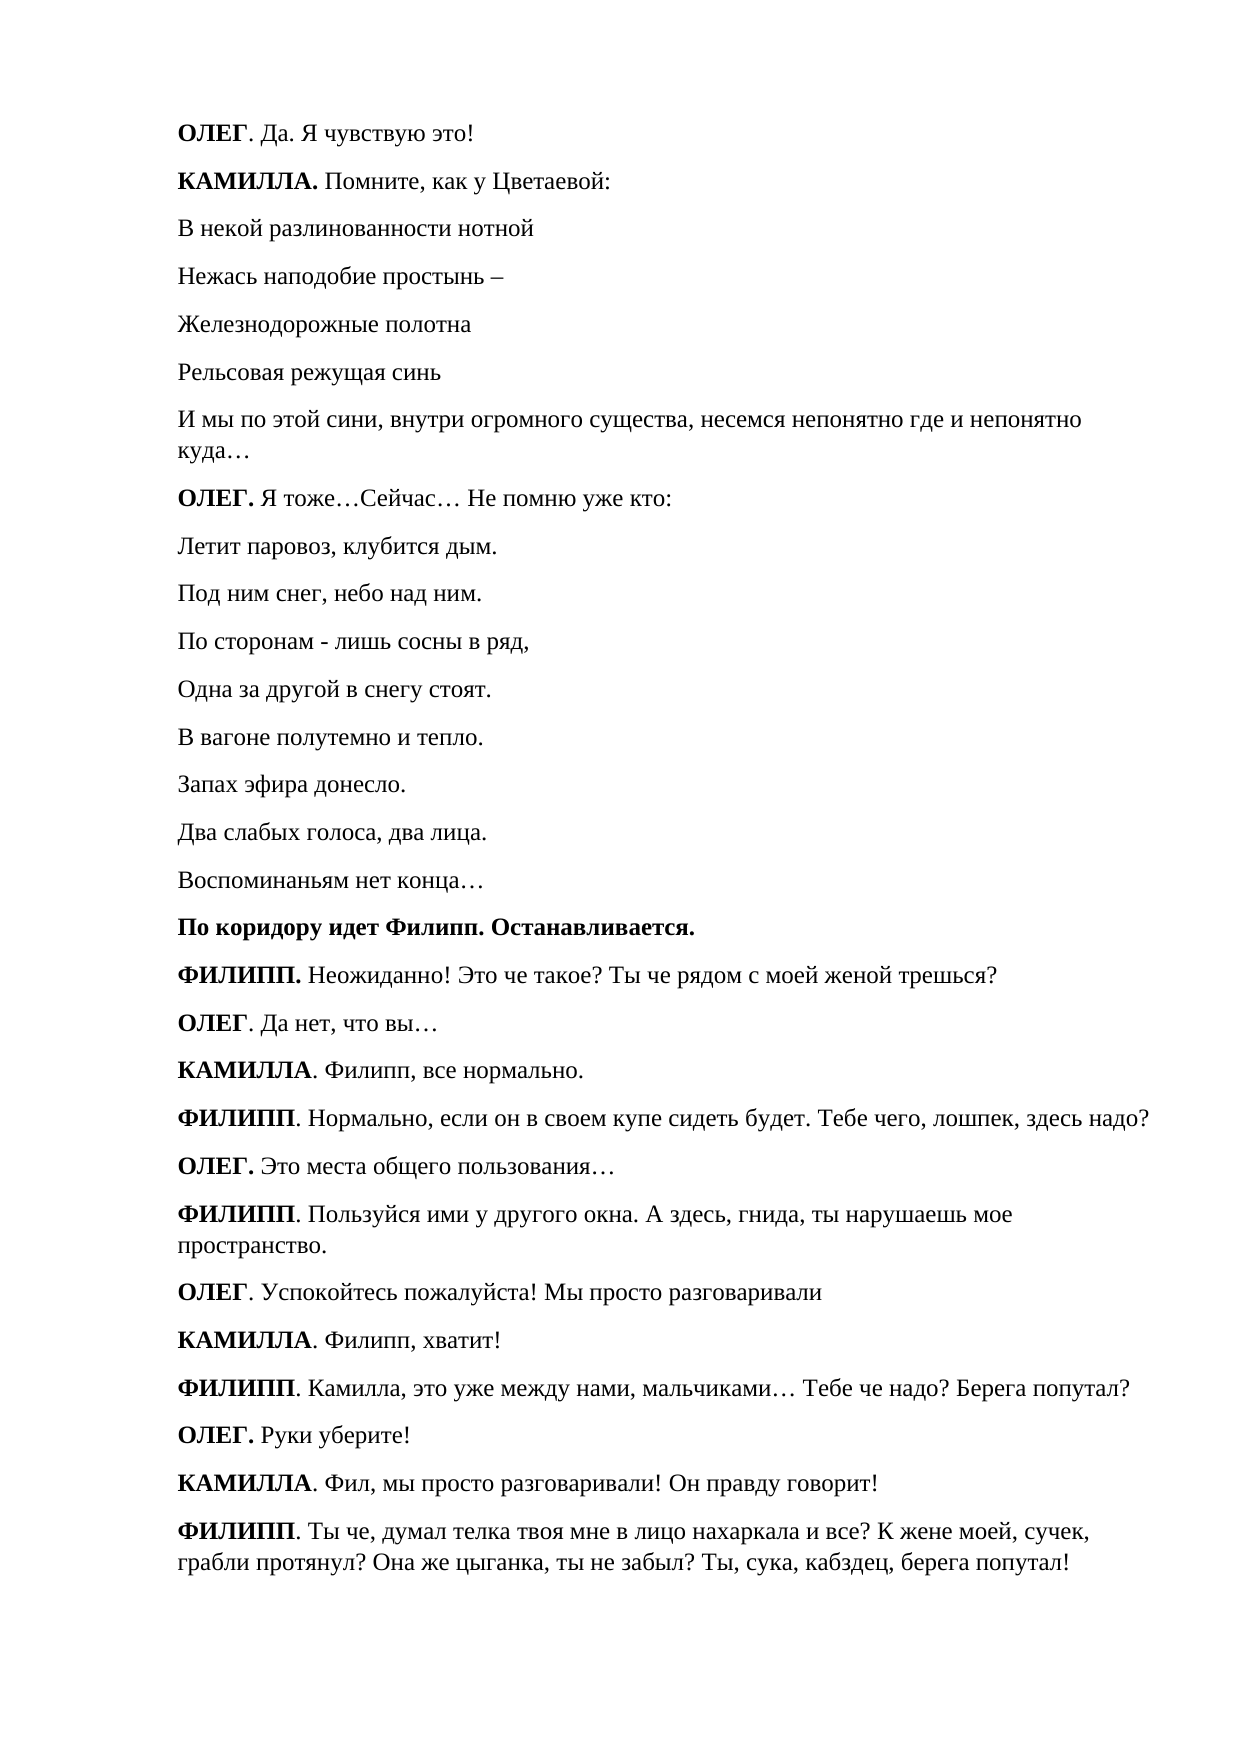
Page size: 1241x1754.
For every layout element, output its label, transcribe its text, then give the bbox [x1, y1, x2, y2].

text ОЛЕГ. Да. Я чувствую это! [177, 118, 1152, 147]
text Запах эфира донесло. [177, 769, 1152, 798]
text Нежась наподобие простынь – [177, 261, 1152, 290]
text Одна за другой в снегу стоят. [177, 674, 1152, 703]
text Под ним снег, небо над ним. [177, 578, 1152, 607]
text Летит паровоз, клубится дым. [177, 531, 1152, 559]
text ОЛЕГ. Я тоже…Сейчас… Не помню уже кто: [177, 483, 1152, 512]
text Железнодорожные полотна [177, 309, 1152, 338]
text ОЛЕГ. Руки уберите! [177, 1421, 1152, 1449]
text КАМИЛЛА. Помните, как у Цветаевой: [177, 166, 1152, 194]
text ФИЛИПП. Ты че, думал телка твоя мне в лицо нахаркала и все? К жене моей, сучек, грабли протянул? Она же цыганка, ты не забыл? Ты, сука, кабздец, берега попутал! [177, 1516, 1152, 1576]
text ФИЛИПП. Пользуйся ими у другого окна. А здесь, гнида, ты нарушаешь мое пространство. [177, 1199, 1152, 1258]
text В некой разлинованности нотной [177, 213, 1152, 242]
text КАМИЛЛА. Фил, мы просто разговаривали! Он правду говорит! [177, 1468, 1152, 1497]
text Рельсовая режущая синь [177, 357, 1152, 385]
text И мы по этой сини, внутри огромного существа, несемся непонятно где и непонятно куда… [177, 404, 1152, 464]
text ОЛЕГ. Да нет, что вы… [177, 1008, 1152, 1037]
text ОЛЕГ. Успокойтесь пожалуйста! Мы просто разговаривали [177, 1277, 1152, 1306]
text По коридору идет Филипп. Останавливается. [177, 912, 1152, 941]
text ОЛЕГ. Это места общего пользования… [177, 1151, 1152, 1180]
text ФИЛИПП. Неожиданно! Это че такое? Ты че рядом с моей женой трешься? [177, 960, 1152, 989]
text Воспоминаньям нет конца… [177, 865, 1152, 893]
text В вагоне полутемно и тепло. [177, 722, 1152, 750]
text КАМИЛЛА. Филипп, все нормально. [177, 1056, 1152, 1084]
text ФИЛИПП. Нормально, если он в своем купе сидеть будет. Тебе чего, лошпек, здесь надо? [177, 1103, 1152, 1132]
text По сторонам - лишь сосны в ряд, [177, 626, 1152, 655]
text КАМИЛЛА. Филипп, хватит! [177, 1325, 1152, 1354]
text ФИЛИПП. Камилла, это уже между нами, мальчиками… Тебе че надо? Берега попутал? [177, 1373, 1152, 1402]
text Два слабых голоса, два лица. [177, 817, 1152, 846]
